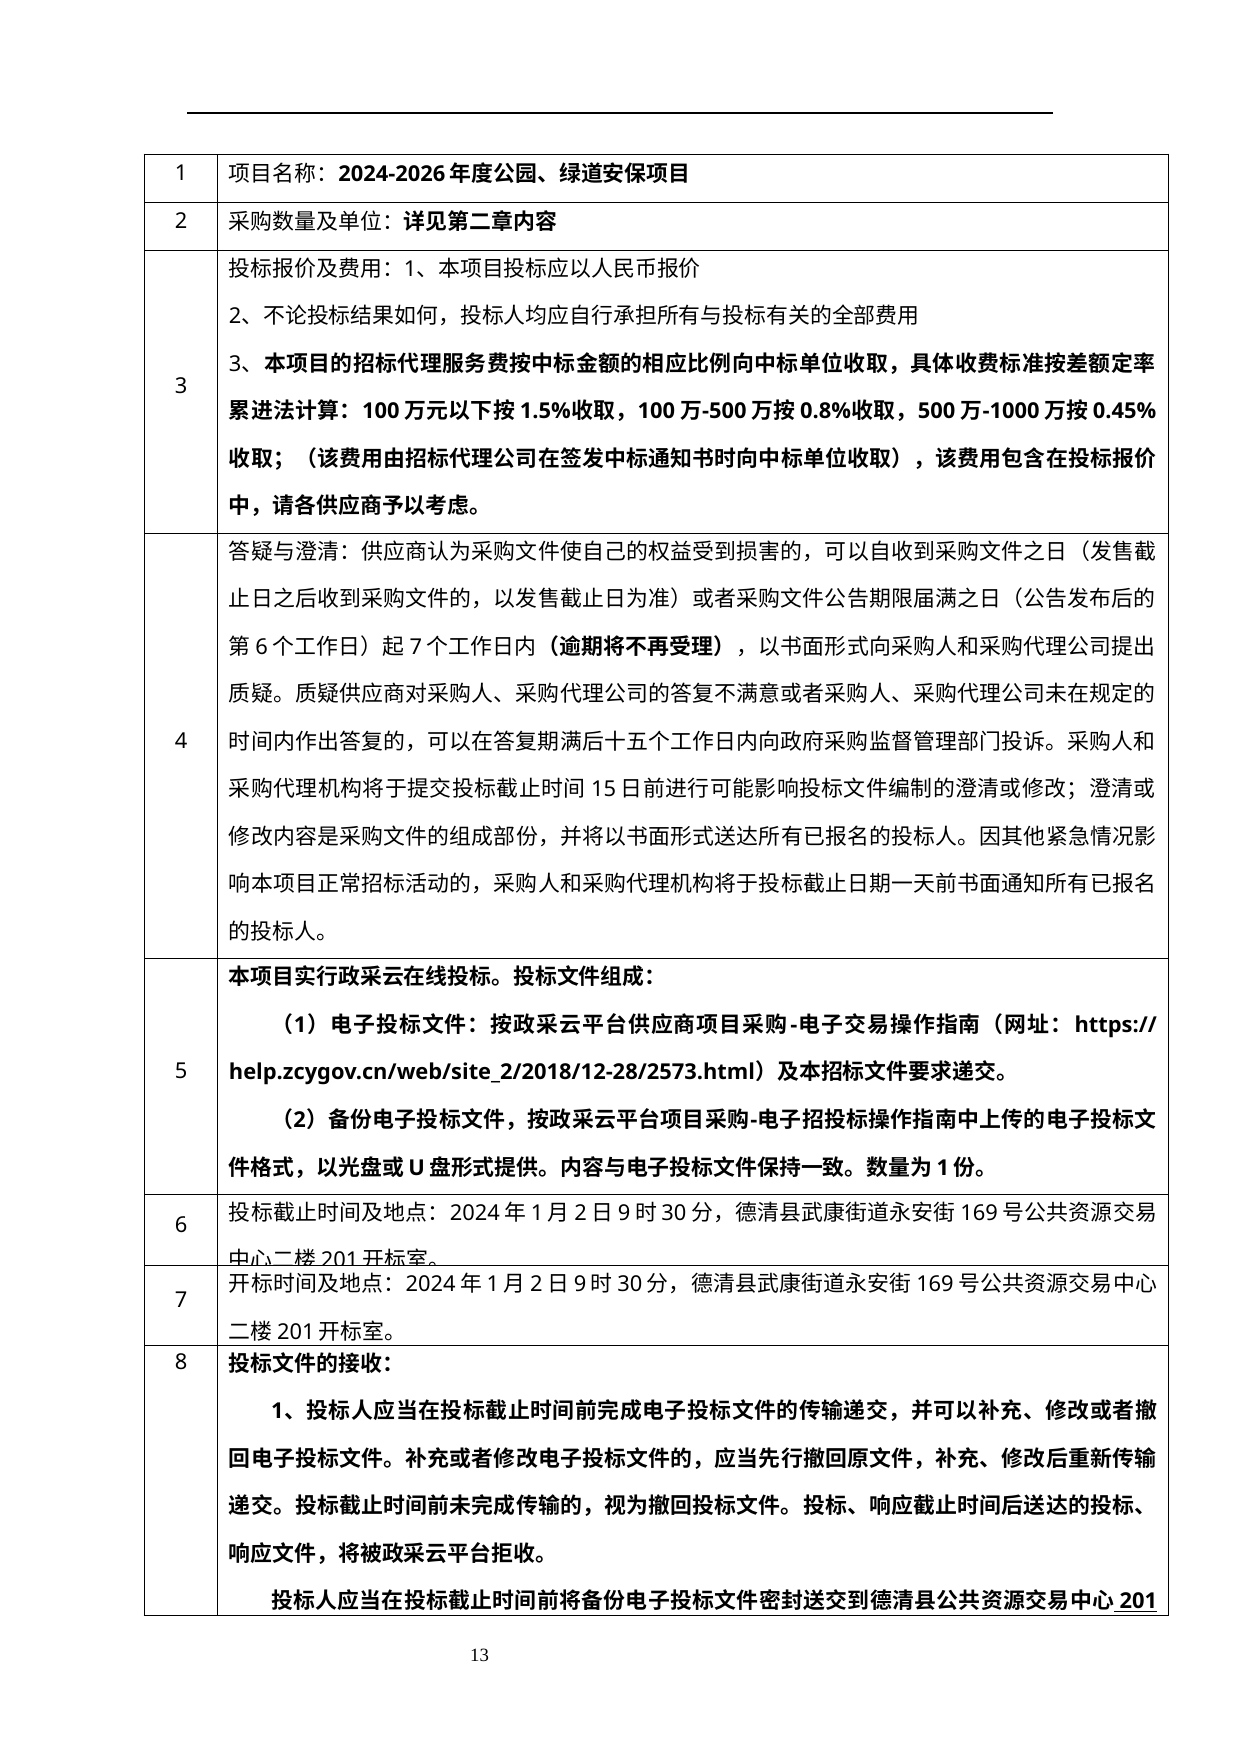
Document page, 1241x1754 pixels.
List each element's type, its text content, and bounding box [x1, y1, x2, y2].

table_cell 项目名称：2024-2026年度公园、绿道安保项目 [218, 155, 1168, 202]
table_cell 8 [145, 1346, 217, 1615]
table_cell 5 [145, 959, 217, 1194]
table_cell 投标截止时间及地点：2024年1月2日9时30分，德清县武康街道永安街169号公共资源交易中心二楼201开标室。 [218, 1195, 1168, 1265]
table_cell 答疑与澄清：供应商认为采购文件使自己的权益受到损害的，可以自收到采购文件之日（发售截止日之后收到采购文件的，以发售截止日为准）或者采购文件公告期限届满之日（公告发布后的第6个工作日）起7个工作日内（逾期将不再受理），以书面形式向采购人和采购代理公司提出质疑。质疑供应商对采购人、采购代理公司的答复不满意或者采购人、采购代理公司未在规定的时间内作出答复的，可以在答复期满后十五个工作日内向政府采购监督管理部门投诉。采购人和采购代理机构将于提交投标截止时间15日前进行可能影响投标文件编制的澄清或修改；澄清或修改内容是采购文件的组成部份，并将以书面形式送达所有已报名的投标人。因其他紧急情况影响本项目正常招标活动的，采购人和采购代理机构将于投标截止日期一天前书面通知所有已报名的投标人。 [218, 534, 1168, 958]
table_cell 1 [145, 155, 217, 202]
table_cell 投标报价及费用：1、本项目投标应以人民币报价 2、不论投标结果如何，投标人均应自行承担所有与投标有关的全部费用 3、本项目的招标代理服务费按中标金额的相应比例向中标单位收取，具体收费标准按差额定率累进法计算：100万元以下按1.5%收取，100万-500万按0.8%收取，500万-1000万按0.45%收取；（该费用由招标代理公司在签发中标通知书时向中标单位收取），该费用包含在投标报价中，请各供应商予以考虑。 [218, 251, 1168, 533]
table_cell 2 [145, 203, 217, 249]
table_cell 3 [145, 251, 217, 533]
table_cell 4 [145, 534, 217, 958]
table_cell 开标时间及地点：2024年1月2日9时30分，德清县武康街道永安街169号公共资源交易中心二楼201开标室。 [218, 1266, 1168, 1345]
table_cell 采购数量及单位：详见第二章内容 [218, 203, 1168, 249]
table_cell 本项目实行政采云在线投标。投标文件组成： （1）电子投标文件：按政采云平台供应商项目采购-电子交易操作指南（网址：https://help.zcygov.cn/web/site_2/2018/12-28/2573.html）及本招标文件要求递交。 （2）备份电子投标文件，按政采云平台项目采购-电子招投标操作指南中上传的电子投标文件格式，以光盘或U盘形式提供。内容与电子投标文件保持一致。数量为1份。 [218, 959, 1168, 1194]
table_cell 6 [145, 1195, 217, 1265]
table_cell 7 [145, 1266, 217, 1345]
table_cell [218, 1346, 1168, 1615]
